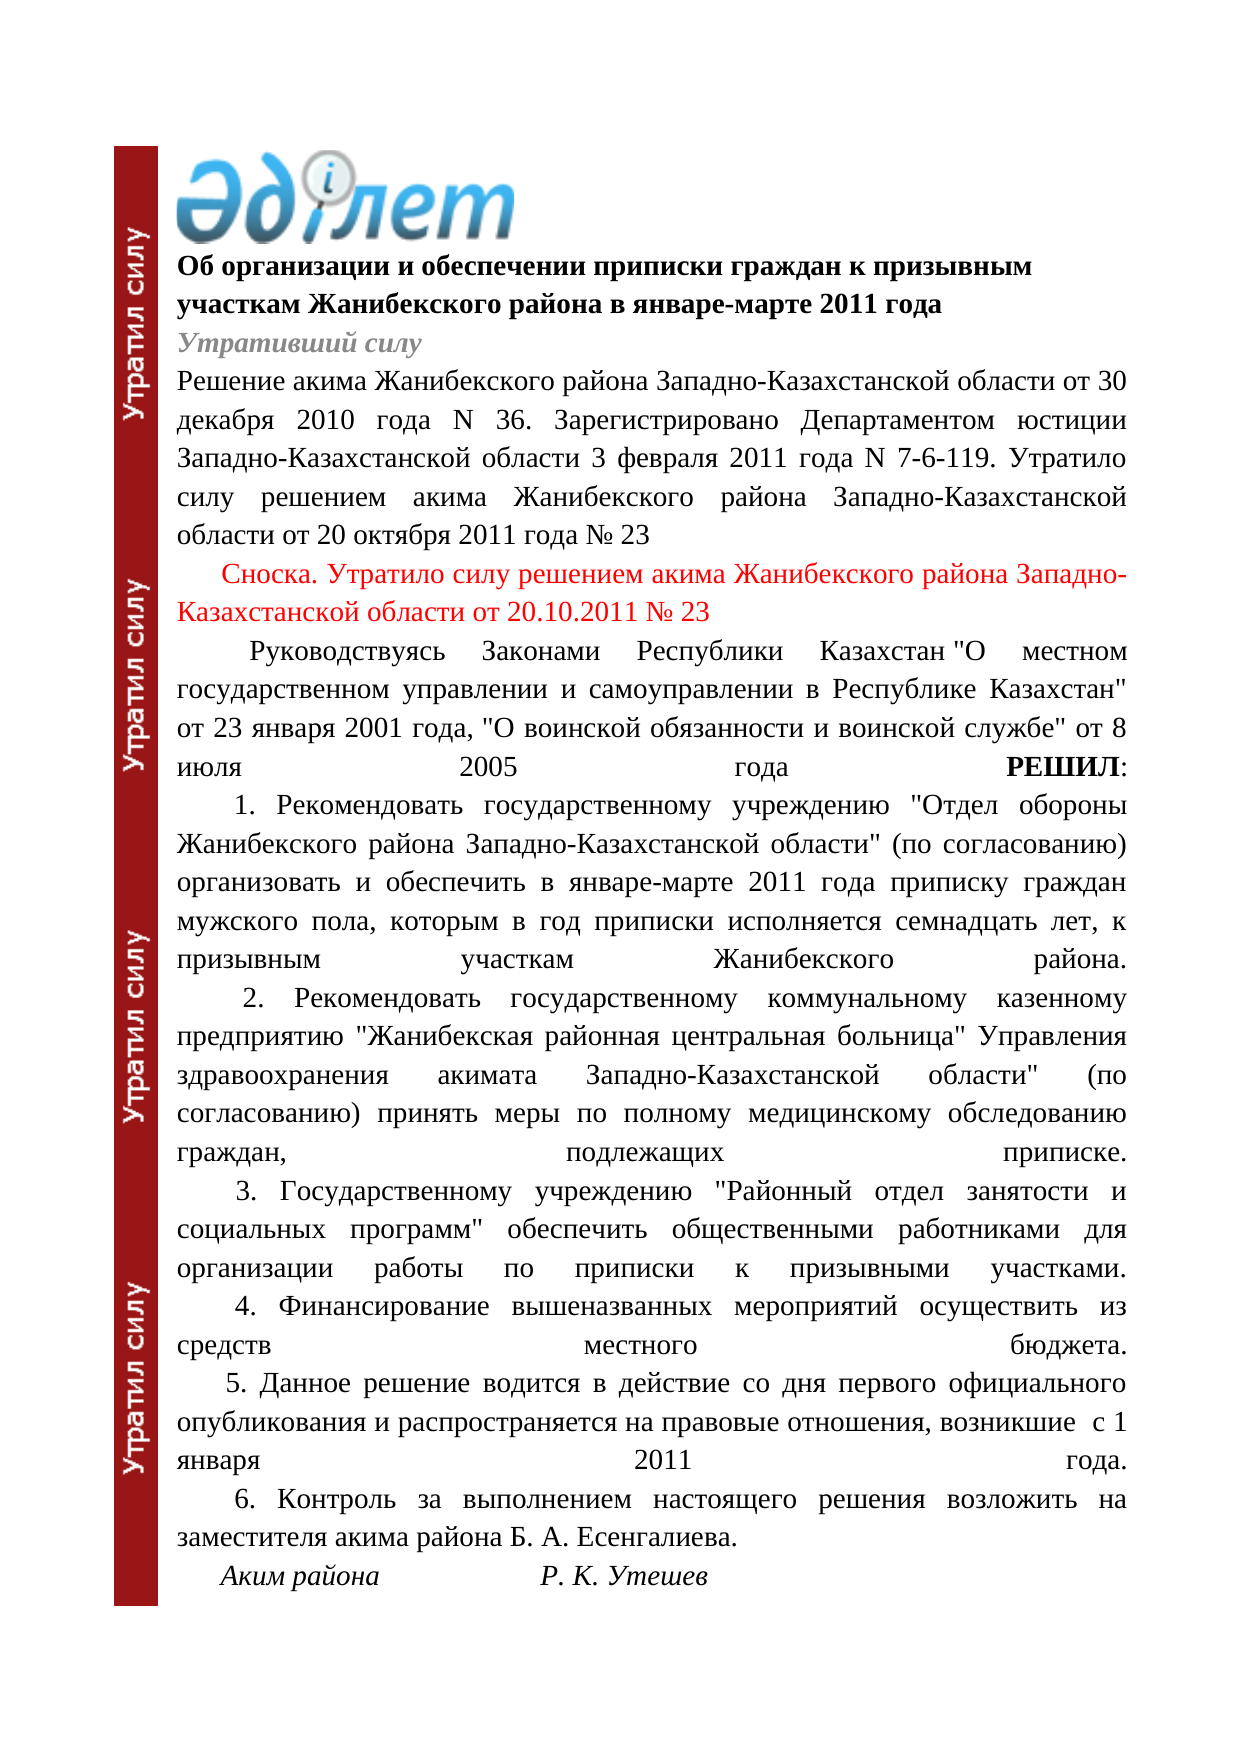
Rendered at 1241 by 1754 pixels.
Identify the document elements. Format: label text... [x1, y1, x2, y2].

picture [114, 628, 158, 633]
picture [114, 1592, 158, 1606]
text Руководствуясь Законами Республики Казахстан "О местном государственном управлении и самоуправлении в Республике Казахстан" от 23 января 2001 года, "О воинской обязанности и воинской службе" от 8 июля 2005 года РЕШИЛ: 1. Рекомендовать государственному учреждению "Отдел обороны Жанибекского района Западно-Казахстанской области" (по согласованию) организовать и обеспечить в январе-марте 2011 года приписку граждан мужского пола, которым в год приписки исполняется семнадцать лет, к призывным участкам Жанибекского района. 2. Рекомендовать государственному коммунальному казенному предприятию "Жанибекская районная центральная больница" Управления здравоохранения акимата Западно-Казахстанской области" (по согласованию) принять меры по полному медицинскому обследованию граждан, подлежащих приписке. 3. Государственному учреждению "Районный отдел занятости и социальных программ" обеспечить общественными работниками для организации работы по приписки к призывными участками. 4. Финансирование вышеназванных мероприятий осуществить из средств местного бюджета. 5. Данное решение водится в действие со дня первого официального опубликования и распространяется на правовые отношения, возникшие с 1 января 2011 года. 6. Контроль за выполнением настоящего решения возложить на заместителя акима района Б. А. Есенгалиева. [112, 633, 1128, 1553]
text Сноска. Утратило силу решением акима Жанибекского района Западно-Казахстанской области от 20.10.2011 № 23 [112, 556, 1128, 628]
text Аким района Р. К. Утешев [112, 1558, 1128, 1592]
text Об организации и обеспечении приписки граждан к призывным участкам Жанибекского района в январе-марте 2011 года [112, 248, 1128, 320]
picture [114, 146, 158, 248]
picture [114, 551, 158, 556]
text Утративший силу [112, 325, 1128, 358]
picture [114, 320, 158, 325]
picture [176, 150, 515, 244]
picture [114, 1553, 158, 1558]
text Решение акима Жанибекского района Западно-Казахстанской области от 30 декабря 2010 года N 36. Зарегистрировано Департаментом юстиции Западно-Казахстанской области 3 февраля 2011 года N 7-6-119. Утратило силу решением акима Жанибекского района Западно-Казахстанской области от 20 октября 2011 года № 23 [112, 363, 1128, 551]
picture [114, 358, 158, 363]
